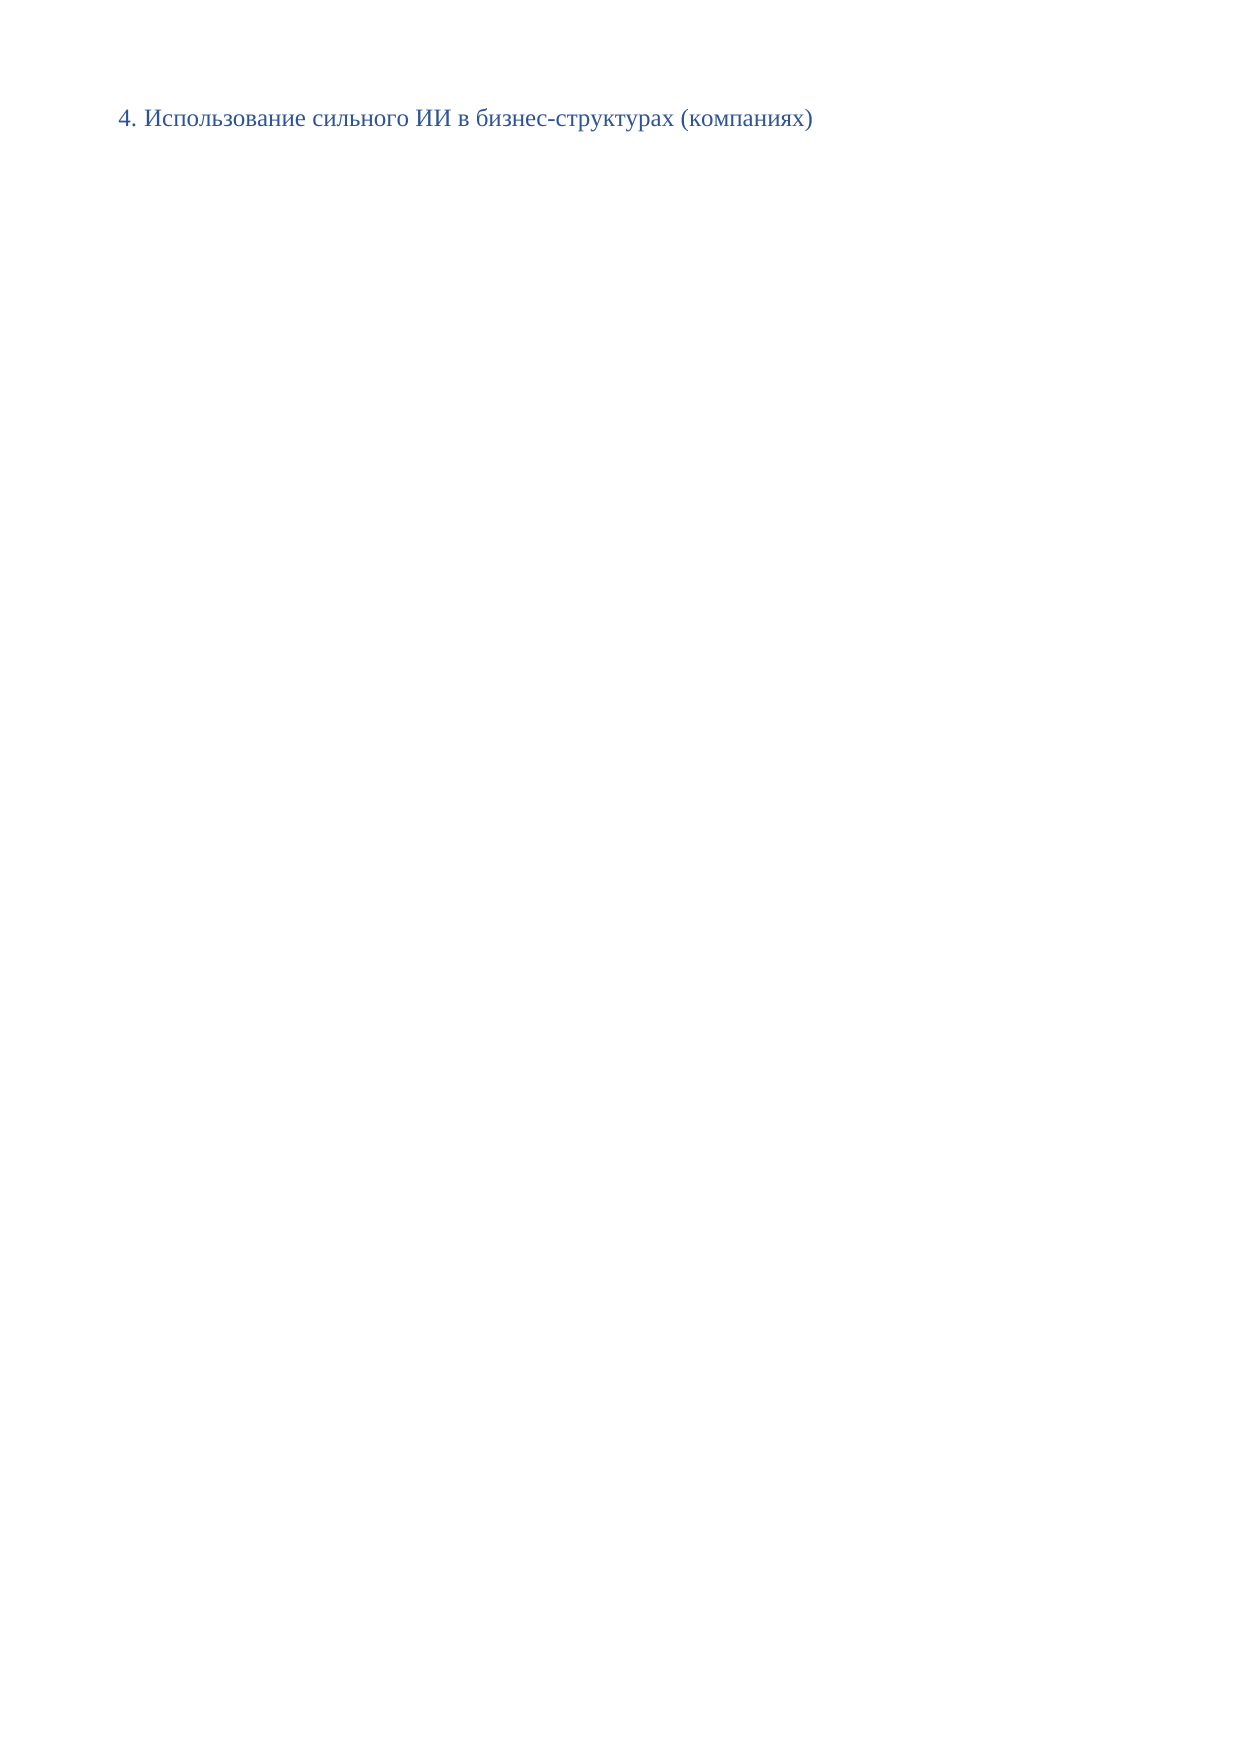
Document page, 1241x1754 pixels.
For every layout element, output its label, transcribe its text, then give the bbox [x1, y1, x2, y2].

subtitle 4. Использование сильного ИИ в бизнес-структурах (компаниях) [118, 103, 1122, 132]
